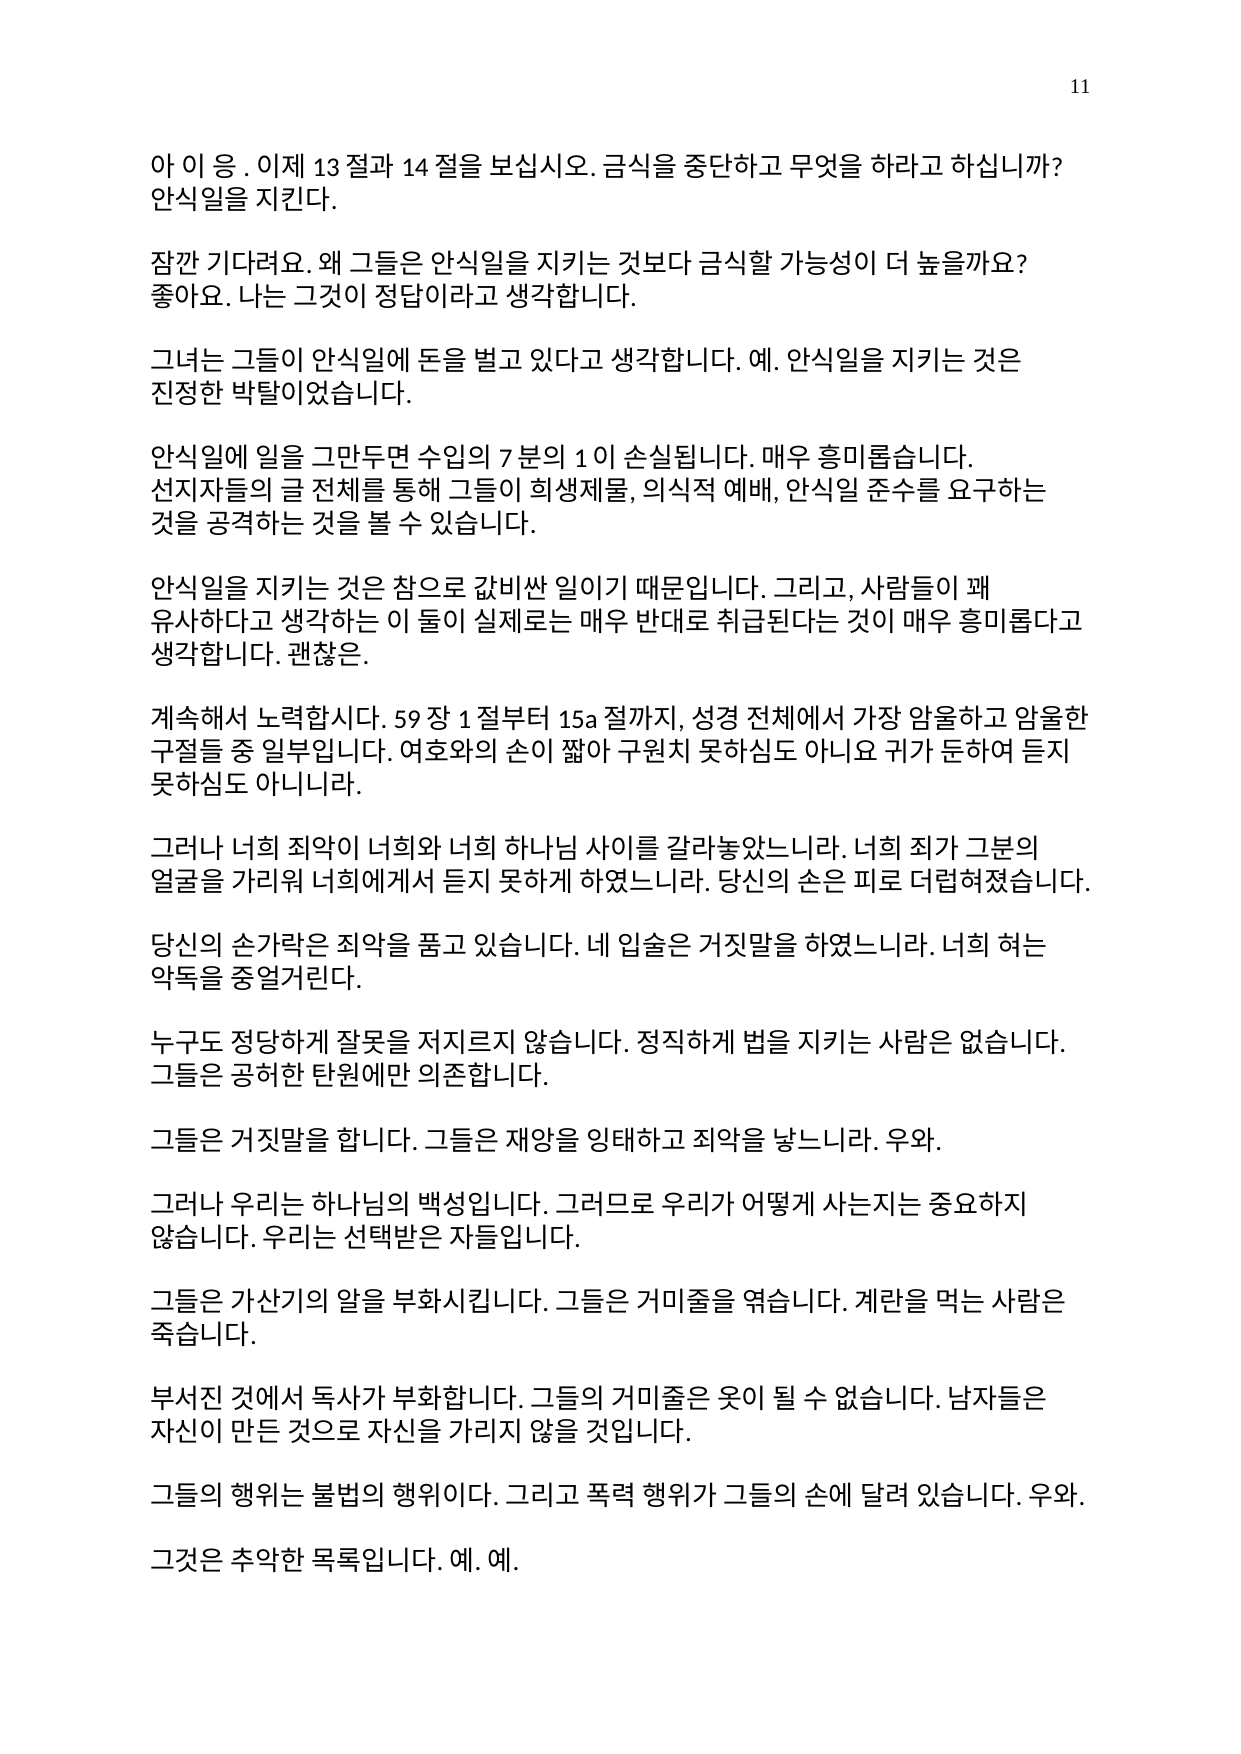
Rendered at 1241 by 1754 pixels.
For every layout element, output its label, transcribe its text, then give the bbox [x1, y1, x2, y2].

text 그들은 거짓말을 합니다. 그들은 재앙을 잉태하고 죄악을 낳느니라. 우와. [150, 1124, 1090, 1157]
text 부서진 것에서 독사가 부화합니다. 그들의 거미줄은 옷이 될 수 없습니다. 남자들은 자신이 만든 것으로 자신을 가리지 않을 것입니다. [150, 1382, 1090, 1448]
text 그러나 너희 죄악이 너희와 너희 하나님 사이를 갈라놓았느니라. 너희 죄가 그분의 얼굴을 가리워 너희에게서 듣지 못하게 하였느니라. 당신의 손은 피로 더럽혀졌습니다. [150, 832, 1090, 898]
text 그들의 행위는 불법의 행위이다. 그리고 폭력 행위가 그들의 손에 달려 있습니다. 우와. [150, 1479, 1090, 1512]
text 그녀는 그들이 안식일에 돈을 벌고 있다고 생각합니다. 예. 안식일을 지키는 것은 진정한 박탈이었습니다. [150, 344, 1090, 410]
text 안식일을 지키는 것은 참으로 값비싼 일이기 때문입니다. 그리고, 사람들이 꽤 유사하다고 생각하는 이 둘이 실제로는 매우 반대로 취급된다는 것이 매우 흥미롭다고 생각합니다. 괜찮은. [150, 572, 1090, 671]
text 누구도 정당하게 잘못을 저지르지 않습니다. 정직하게 법을 지키는 사람은 없습니다. 그들은 공허한 탄원에만 의존합니다. [150, 1027, 1090, 1093]
text 아 이 응 . 이제 13절과 14절을 보십시오. 금식을 중단하고 무엇을 하라고 하십니까? 안식일을 지킨다. [150, 150, 1090, 216]
text 잠깐 기다려요. 왜 그들은 안식일을 지키는 것보다 금식할 가능성이 더 높을까요? 좋아요. 나는 그것이 정답이라고 생각합니다. [150, 247, 1090, 313]
text 안식일에 일을 그만두면 수입의 7분의 1이 손실됩니다. 매우 흥미롭습니다. 선지자들의 글 전체를 통해 그들이 희생제물, 의식적 예배, 안식일 준수를 요구하는 것을 공격하는 것을 볼 수 있습니다. [150, 442, 1090, 541]
text 그러나 우리는 하나님의 백성입니다. 그러므로 우리가 어떻게 사는지는 중요하지 않습니다. 우리는 선택받은 자들입니다. [150, 1188, 1090, 1254]
text 계속해서 노력합시다. 59장 1절부터 15a절까지, 성경 전체에서 가장 암울하고 암울한 구절들 중 일부입니다. 여호와의 손이 짧아 구원치 못하심도 아니요 귀가 둔하여 듣지 못하심도 아니니라. [150, 702, 1090, 801]
text 그것은 추악한 목록입니다. 예. 예. [150, 1544, 1090, 1577]
text 그들은 가산기의 알을 부화시킵니다. 그들은 거미줄을 엮습니다. 계란을 먹는 사람은 죽습니다. [150, 1285, 1090, 1351]
text 당신의 손가락은 죄악을 품고 있습니다. 네 입술은 거짓말을 하였느니라. 너희 혀는 악독을 중얼거린다. [150, 929, 1090, 995]
